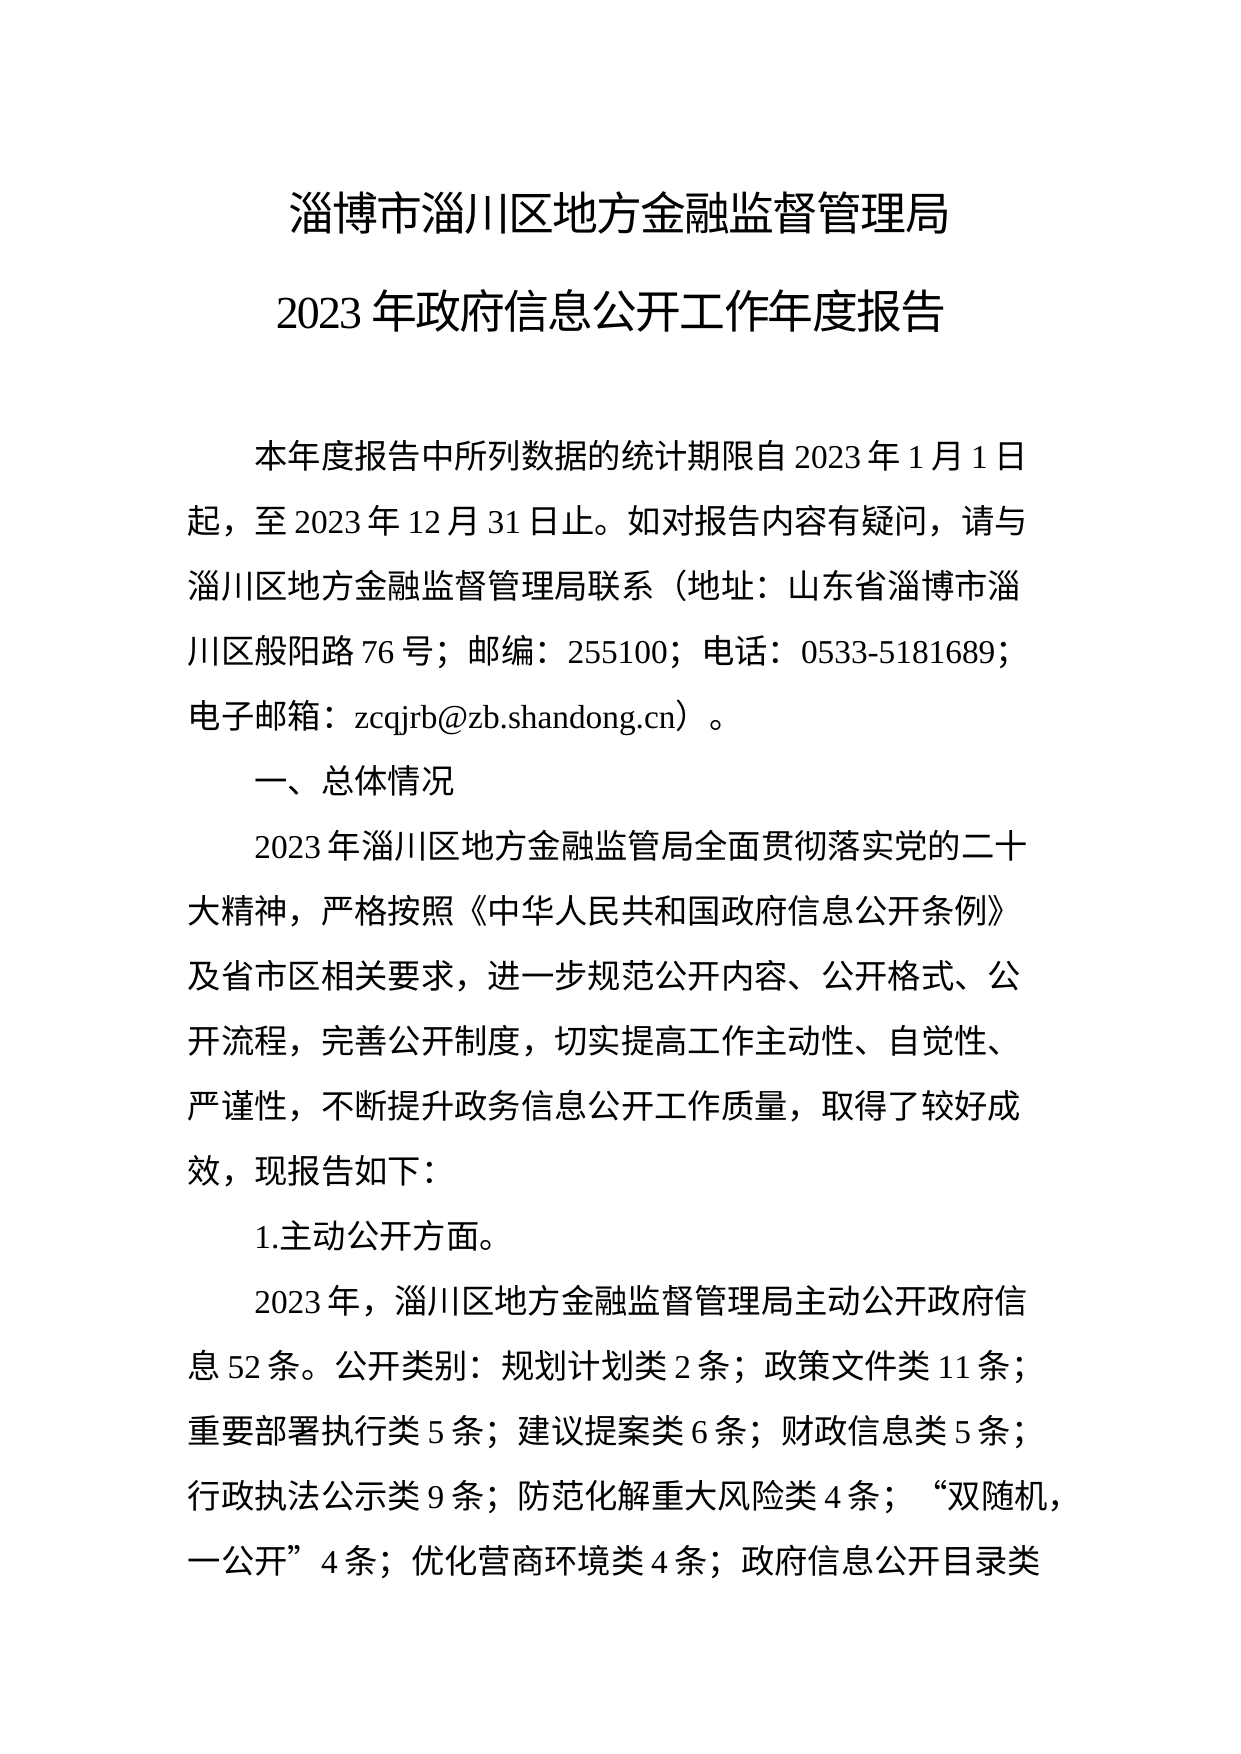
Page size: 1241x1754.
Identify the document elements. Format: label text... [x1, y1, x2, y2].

text 2023年政府信息公开工作年度报告 [187, 259, 1053, 357]
text 淄博市淄川区地方金融监督管理局 [187, 162, 1053, 259]
text 2023年淄川区地方金融监管局全面贯彻落实党的二十大精神，严格按照《中华人民共和国政府信息公开条例》及省市区相关要求，进一步规范公开内容、公开格式、公开流程，完善公开制度，切实提高工作主动性、自觉性、严谨性，不断提升政务信息公开工作质量，取得了较好成效，现报告如下： [187, 812, 1053, 1202]
text 本年度报告中所列数据的统计期限自2023年1月1日起，至2023年12月31日止。如对报告内容有疑问，请与淄川区地方金融监督管理局联系（地址：山东省淄博市淄川区般阳路76号；邮编：255100；电话：0533-5181689；电子邮箱：zcqjrb@zb.shandong.cn）。 [187, 422, 1053, 747]
text 一、总体情况 [187, 747, 1053, 812]
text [187, 1267, 1053, 1592]
text 1.主动公开方面。 [187, 1202, 1053, 1267]
